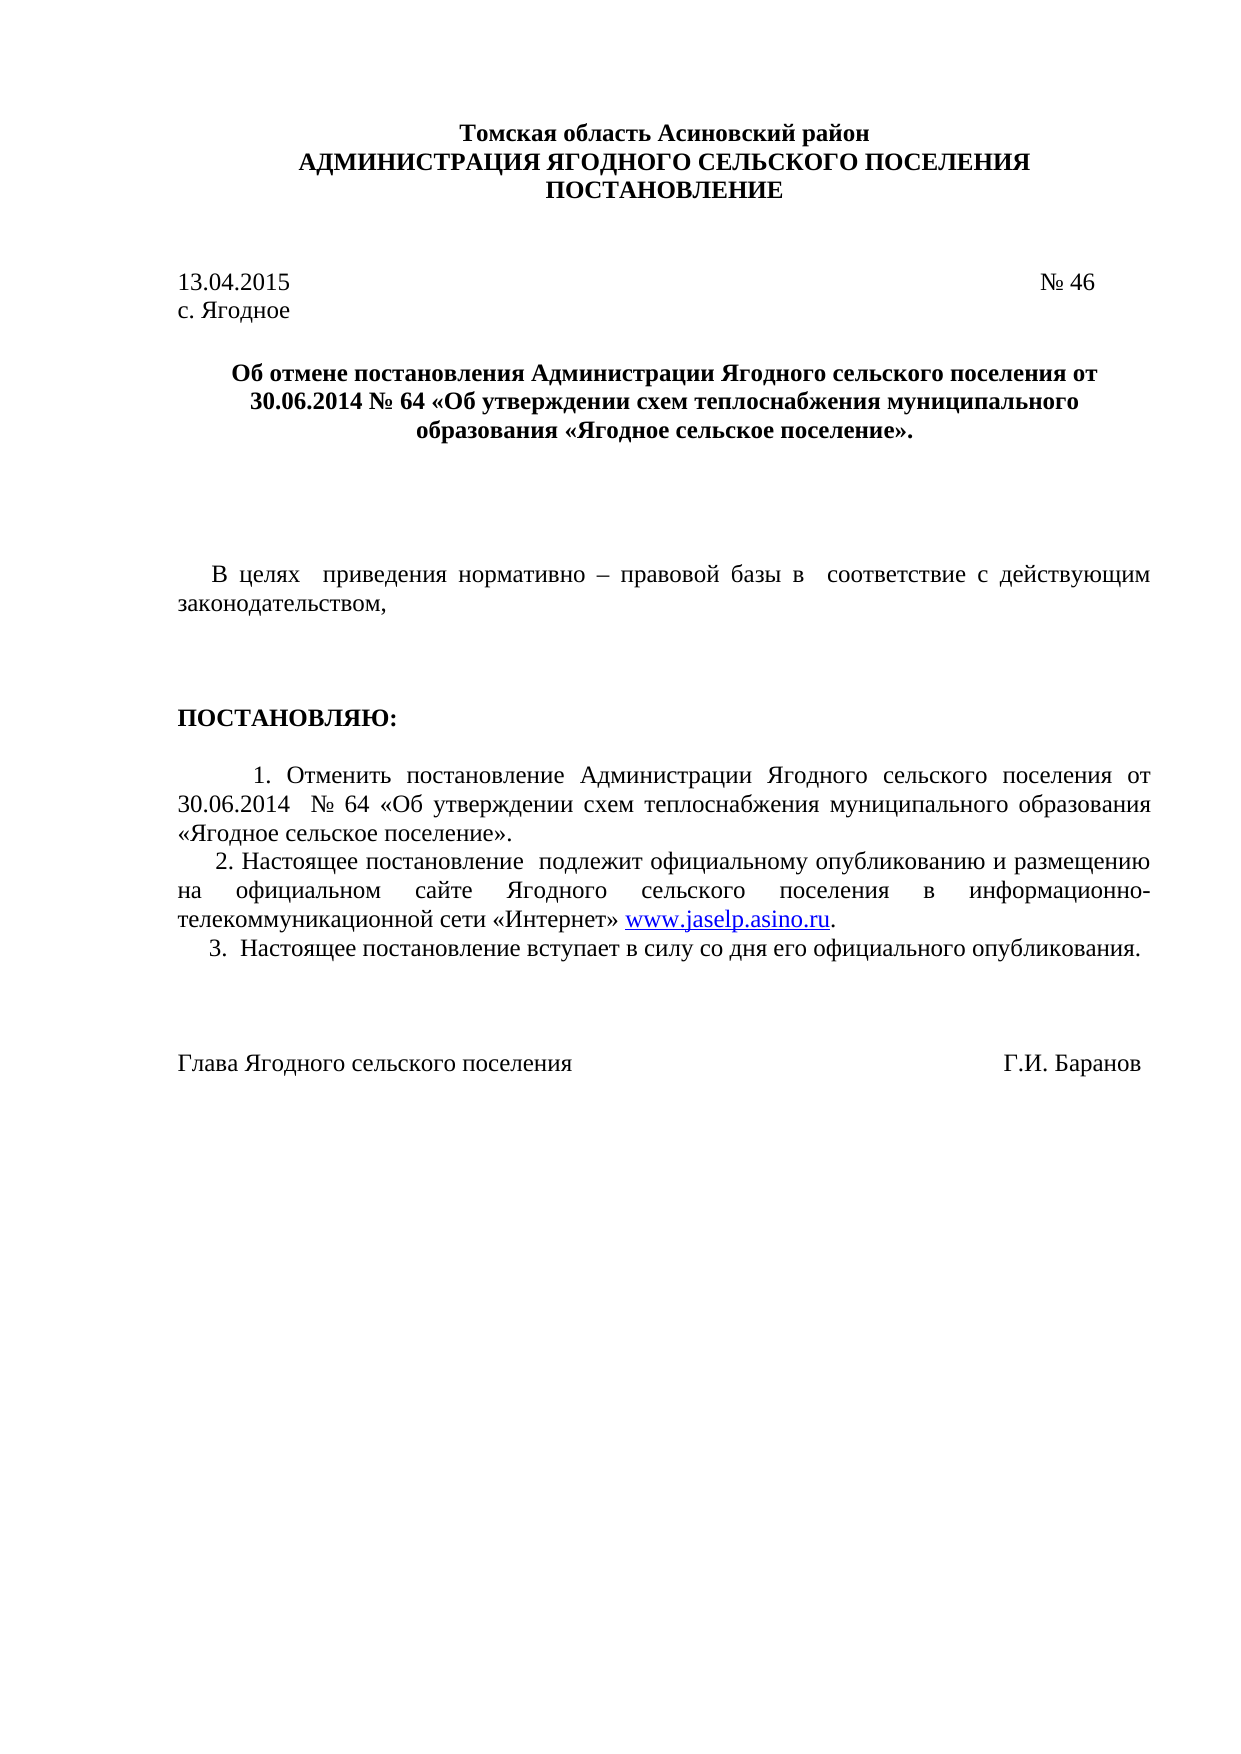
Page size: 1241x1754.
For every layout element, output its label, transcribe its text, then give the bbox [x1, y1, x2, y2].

text В целях приведения нормативно – правовой базы в соответствие с действующим законодательством, [177, 559, 1152, 616]
text Томская область Асиновский район [177, 118, 1152, 147]
text ПОСТАНОВЛЯЮ: [177, 703, 1152, 731]
text АДМИНИСТРАЦИЯ ЯГОДНОГО СЕЛЬСКОГО ПОСЕЛЕНИЯ [177, 147, 1152, 176]
text Глава Ягодного сельского поселения Г.И. Баранов [177, 1048, 1152, 1076]
text с. Ягодное [177, 295, 1152, 324]
text 13.04.2015 № 46 [177, 267, 1152, 295]
text 2. Настоящее постановление подлежит официальному опубликованию и размещению на официальном сайте Ягодного сельского поселения в информационно-телекоммуникационной сети «Интернет» www.jaselp.asino.ru. [177, 846, 1152, 933]
text Об отмене постановления Администрации Ягодного сельского поселения от 30.06.2014 № 64 «Об утверждении схем теплоснабжения муниципального образования «Ягодное сельское поселение». [177, 358, 1152, 444]
text ПОСТАНОВЛЕНИЕ [177, 176, 1152, 204]
text 1. Отменить постановление Администрации Ягодного сельского поселения от 30.06.2014 № 64 «Об утверждении схем теплоснабжения муниципального образования «Ягодное сельское поселение». [177, 760, 1152, 846]
text 3. Настоящее постановление вступает в силу со дня его официального опубликования. [177, 933, 1152, 961]
